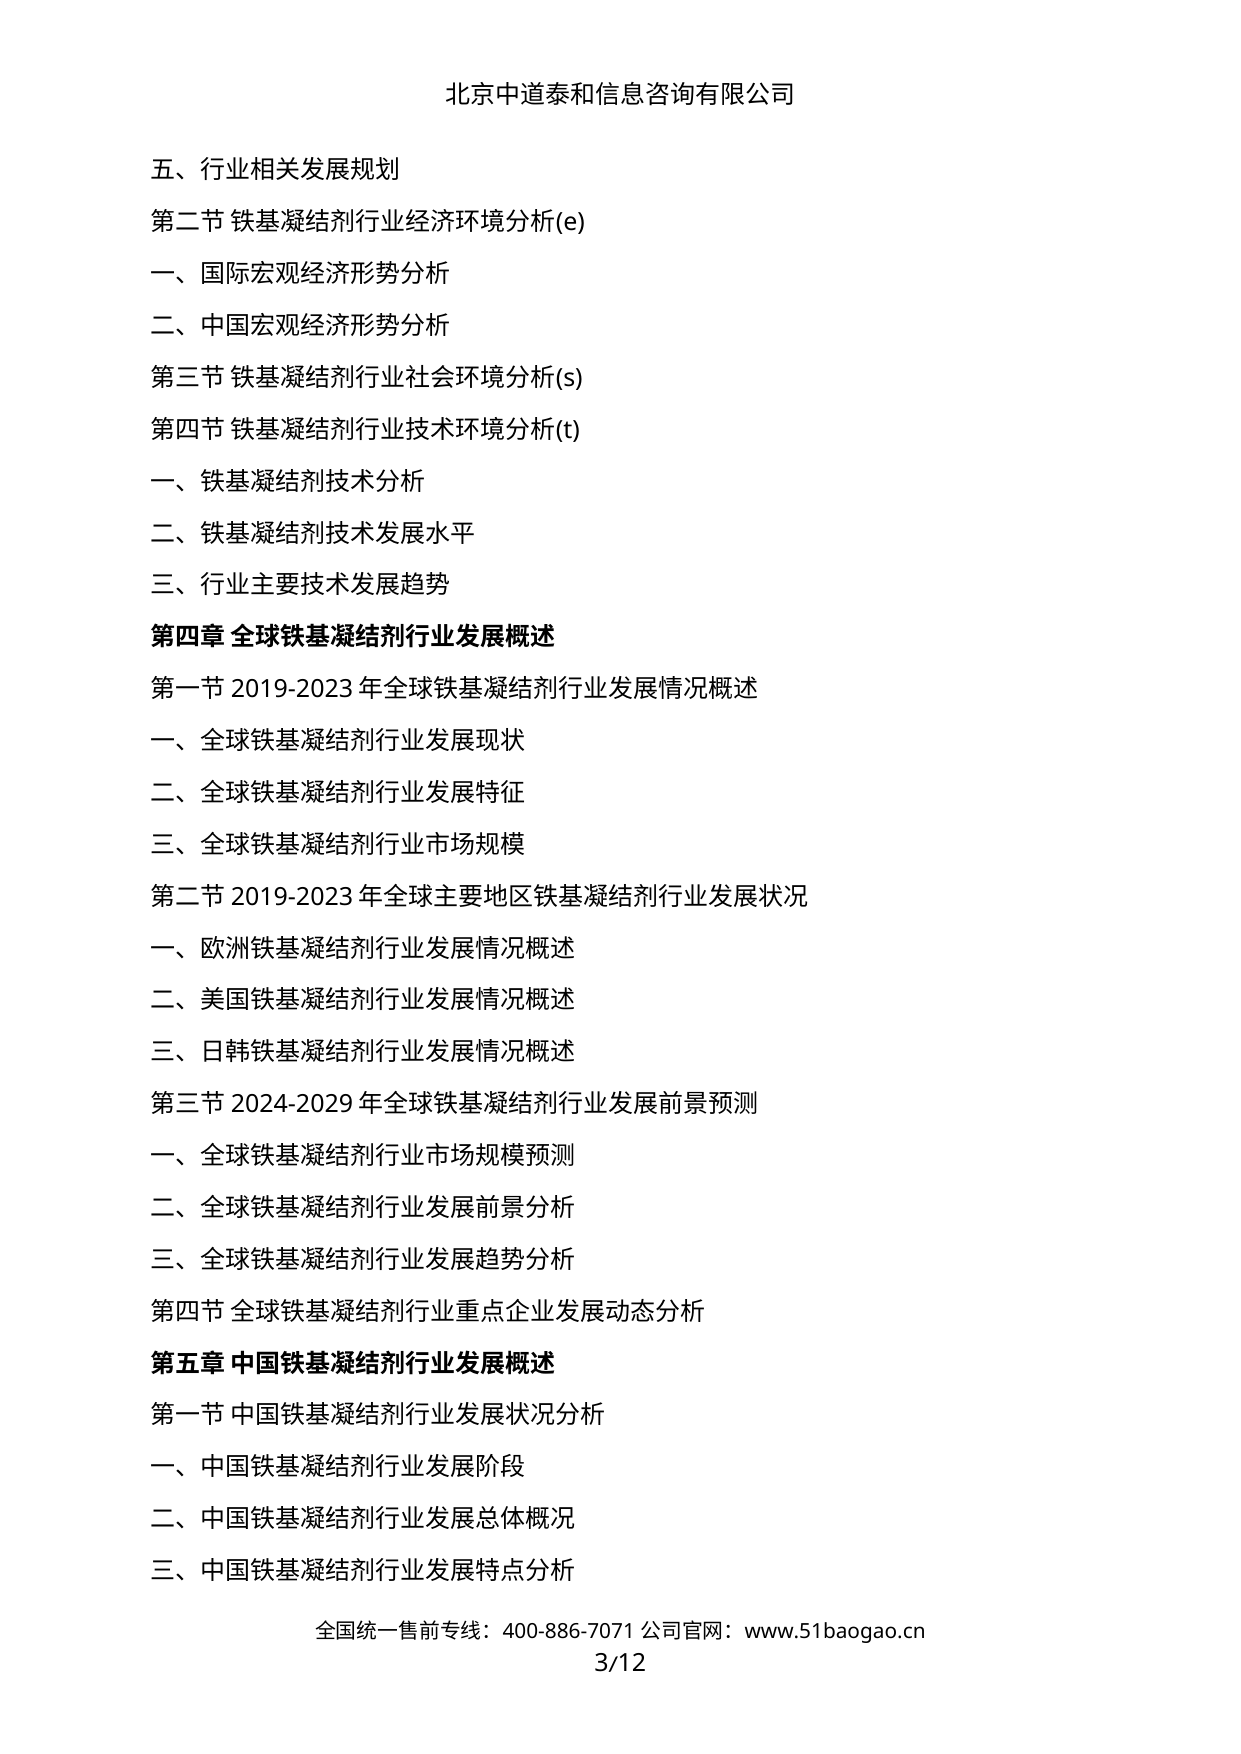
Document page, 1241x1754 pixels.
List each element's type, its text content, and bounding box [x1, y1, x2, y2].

text 第一节 2019-2023年全球铁基凝结剂行业发展情况概述 [150, 669, 1090, 705]
text 一、全球铁基凝结剂行业发展现状 [150, 721, 1090, 757]
text 第三节 铁基凝结剂行业社会环境分析(s) [150, 357, 1090, 394]
text 三、中国铁基凝结剂行业发展特点分析 [150, 1551, 1090, 1587]
text 三、全球铁基凝结剂行业发展趋势分析 [150, 1239, 1090, 1276]
text 一、中国铁基凝结剂行业发展阶段 [150, 1447, 1090, 1483]
text 二、铁基凝结剂技术发展水平 [150, 513, 1090, 549]
text 第二节 2019-2023年全球主要地区铁基凝结剂行业发展状况 [150, 876, 1090, 912]
text 第五章 中国铁基凝结剂行业发展概述 [150, 1343, 1090, 1379]
text 一、欧洲铁基凝结剂行业发展情况概述 [150, 928, 1090, 964]
text 五、行业相关发展规划 [150, 150, 1090, 186]
text 二、中国宏观经济形势分析 [150, 306, 1090, 342]
text 一、铁基凝结剂技术分析 [150, 461, 1090, 497]
text 二、美国铁基凝结剂行业发展情况概述 [150, 980, 1090, 1016]
text 三、日韩铁基凝结剂行业发展情况概述 [150, 1032, 1090, 1068]
text 三、行业主要技术发展趋势 [150, 565, 1090, 601]
text 第一节 中国铁基凝结剂行业发展状况分析 [150, 1395, 1090, 1431]
text 一、全球铁基凝结剂行业市场规模预测 [150, 1136, 1090, 1172]
text 第四节 全球铁基凝结剂行业重点企业发展动态分析 [150, 1291, 1090, 1327]
text 第四章 全球铁基凝结剂行业发展概述 [150, 617, 1090, 653]
text 第三节 2024-2029年全球铁基凝结剂行业发展前景预测 [150, 1084, 1090, 1120]
text 三、全球铁基凝结剂行业市场规模 [150, 824, 1090, 861]
text 一、国际宏观经济形势分析 [150, 254, 1090, 290]
text 二、中国铁基凝结剂行业发展总体概况 [150, 1499, 1090, 1535]
text 二、全球铁基凝结剂行业发展前景分析 [150, 1187, 1090, 1224]
text 二、全球铁基凝结剂行业发展特征 [150, 772, 1090, 809]
text 第四节 铁基凝结剂行业技术环境分析(t) [150, 409, 1090, 446]
text 第二节 铁基凝结剂行业经济环境分析(e) [150, 202, 1090, 238]
